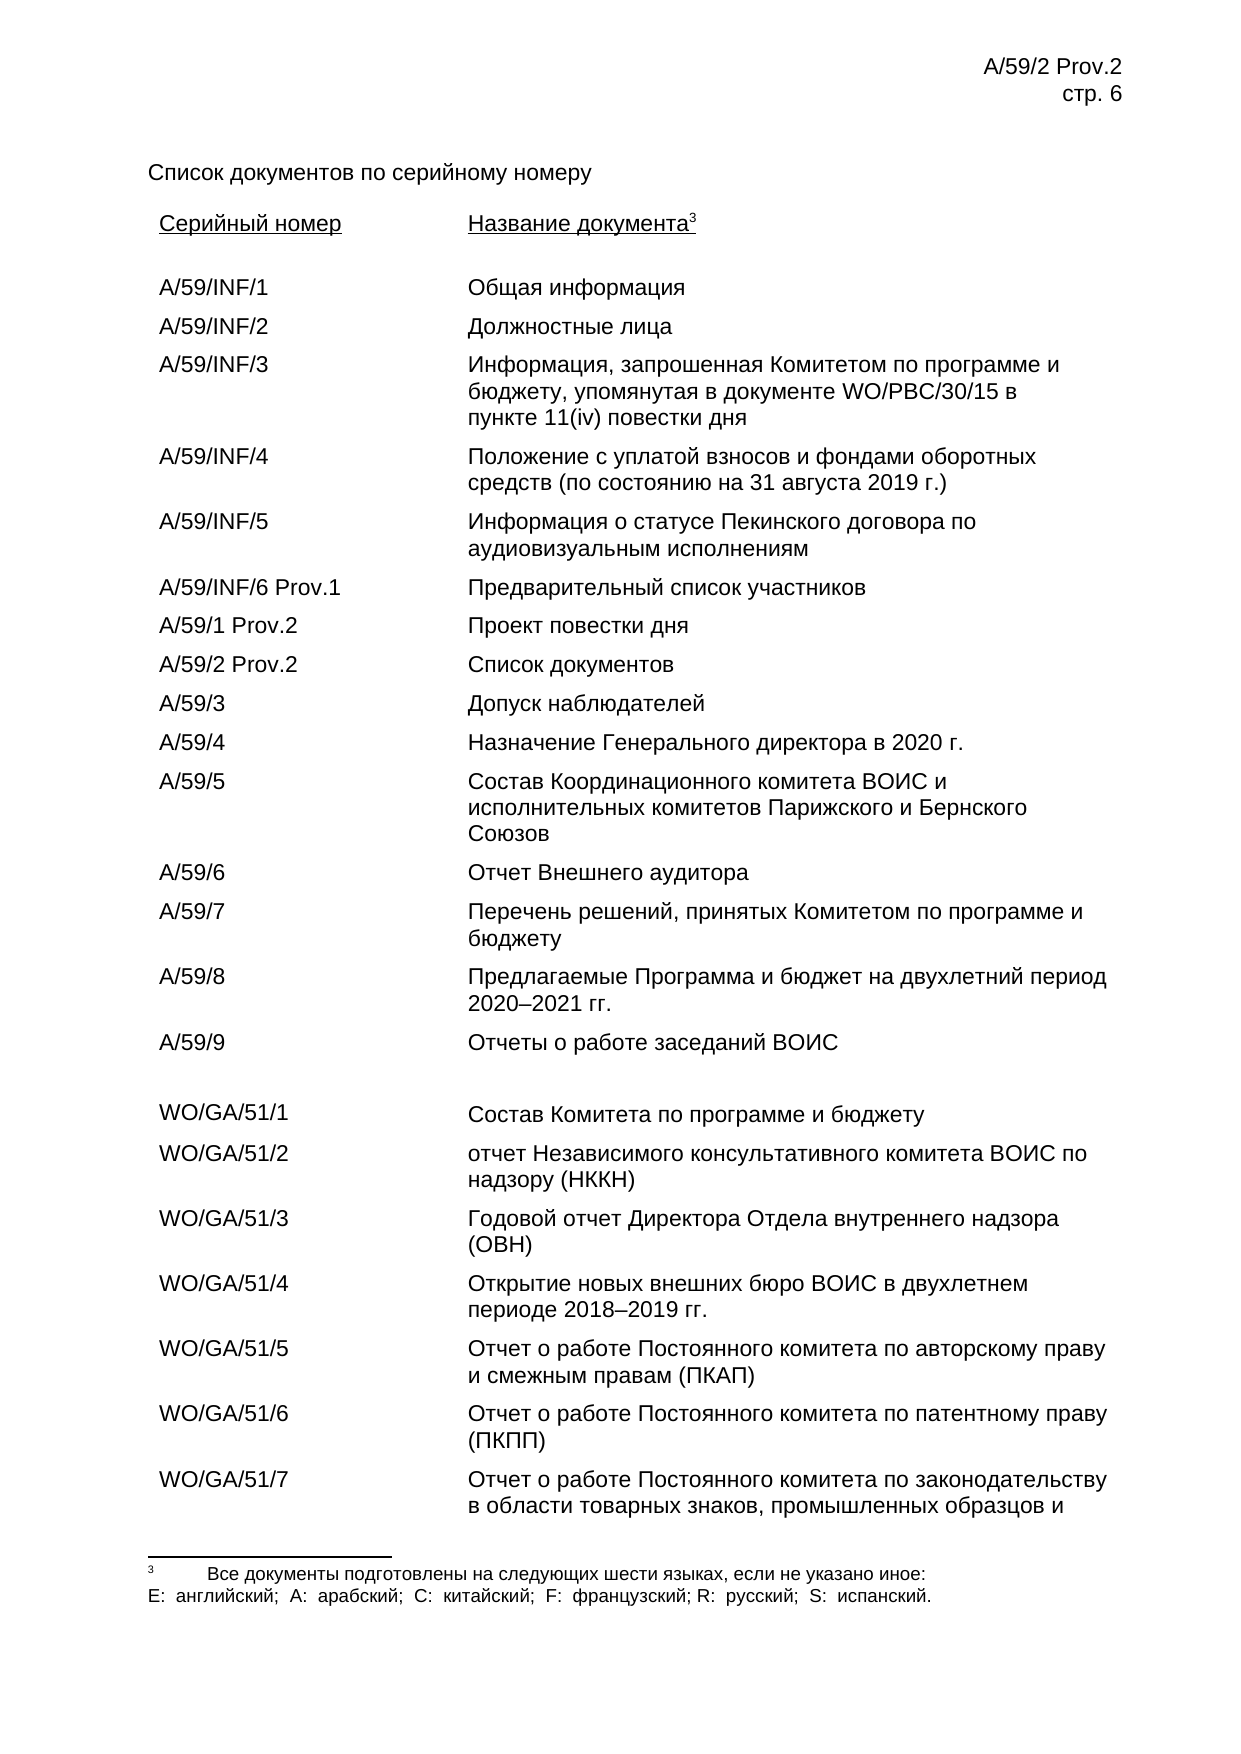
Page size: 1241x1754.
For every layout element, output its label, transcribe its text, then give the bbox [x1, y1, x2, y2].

table_cell Отчеты о работе заседаний ВОИС [456, 1029, 1122, 1067]
table_cell Проект повестки дня [456, 612, 1122, 651]
table_cell A/59/9 [148, 1029, 456, 1067]
table_cell WO/GA/51/4 [148, 1270, 456, 1335]
table_cell Годовой отчет Директора Отдела внутреннего надзора (ОВН) [456, 1205, 1122, 1270]
table_cell WO/GA/51/5 [148, 1335, 456, 1400]
table_cell A/59/7 [148, 898, 456, 963]
table_header Серийный номер [148, 185, 456, 274]
table_cell A/59/INF/3 [148, 351, 456, 443]
table_cell Общая информация [456, 274, 1122, 313]
table_cell A/59/INF/1 [148, 274, 456, 313]
table_cell Информация о статусе Пекинского договора по аудиовизуальным исполнениям [456, 508, 1122, 573]
table_cell A/59/1 Prov.2 [148, 612, 456, 651]
table_cell WO/GA/51/2 [148, 1140, 456, 1205]
table_cell A/59/4 [148, 729, 456, 768]
table_cell Предлагаемые Программа и бюджет на двухлетний период 2020–2021 гг. [456, 963, 1122, 1028]
table_cell Отчет о работе Постоянного комитета по патентному праву (ПКПП) [456, 1400, 1122, 1466]
table_cell A/59/INF/4 [148, 443, 456, 508]
table_cell WO/GA/51/6 [148, 1400, 456, 1466]
text Список документов по серийному номеру [148, 158, 1122, 185]
table_cell Открытие новых внешних бюро ВОИС в двухлетнем периоде 2018–2019 гг. [456, 1270, 1122, 1335]
table_cell WO/GA/51/7 [148, 1466, 456, 1518]
table_cell A/59/2 Prov.2 [148, 651, 456, 690]
table_cell WO/GA/51/3 [148, 1205, 456, 1270]
table_cell WO/GA/51/1 [148, 1068, 456, 1139]
table_cell A/59/INF/6 Prov.1 [148, 574, 456, 612]
table_cell Положение с уплатой взносов и фондами оборотных средств (по состоянию на 31 августа 2019 г.) [456, 443, 1122, 508]
table_cell Отчет Внешнего аудитора [456, 859, 1122, 898]
table_cell Должностные лица [456, 313, 1122, 351]
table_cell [456, 1466, 1122, 1518]
table_cell отчет Независимого консультативного комитета ВОИС по надзору (НККН) [456, 1140, 1122, 1205]
table_cell Информация, запрошенная Комитетом по программе и бюджету, упомянутая в документе WO/PBC/30/15 в пункте 11(iv) повестки дня [456, 351, 1122, 443]
table_cell A/59/INF/5 [148, 508, 456, 573]
table_cell A/59/3 [148, 690, 456, 729]
table_cell Список документов [456, 651, 1122, 690]
table_cell A/59/5 [148, 768, 456, 859]
table_header Название документа [456, 185, 1122, 274]
table_cell Назначение Генерального директора в 2020 г. [456, 729, 1122, 768]
table_cell Отчет о работе Постоянного комитета по авторскому праву и смежным правам (ПКАП) [456, 1335, 1122, 1400]
table_cell Состав Координационного комитета ВОИС и исполнительных комитетов Парижского и Бернского Союзов [456, 768, 1122, 859]
table_cell A/59/INF/2 [148, 313, 456, 351]
table_cell A/59/6 [148, 859, 456, 898]
table_cell A/59/8 [148, 963, 456, 1028]
table_cell Состав Комитета по программе и бюджету [456, 1068, 1122, 1139]
table_cell Перечень решений, принятых Комитетом по программе и бюджету [456, 898, 1122, 963]
table_cell Предварительный список участников [456, 574, 1122, 612]
table_cell Допуск наблюдателей [456, 690, 1122, 729]
